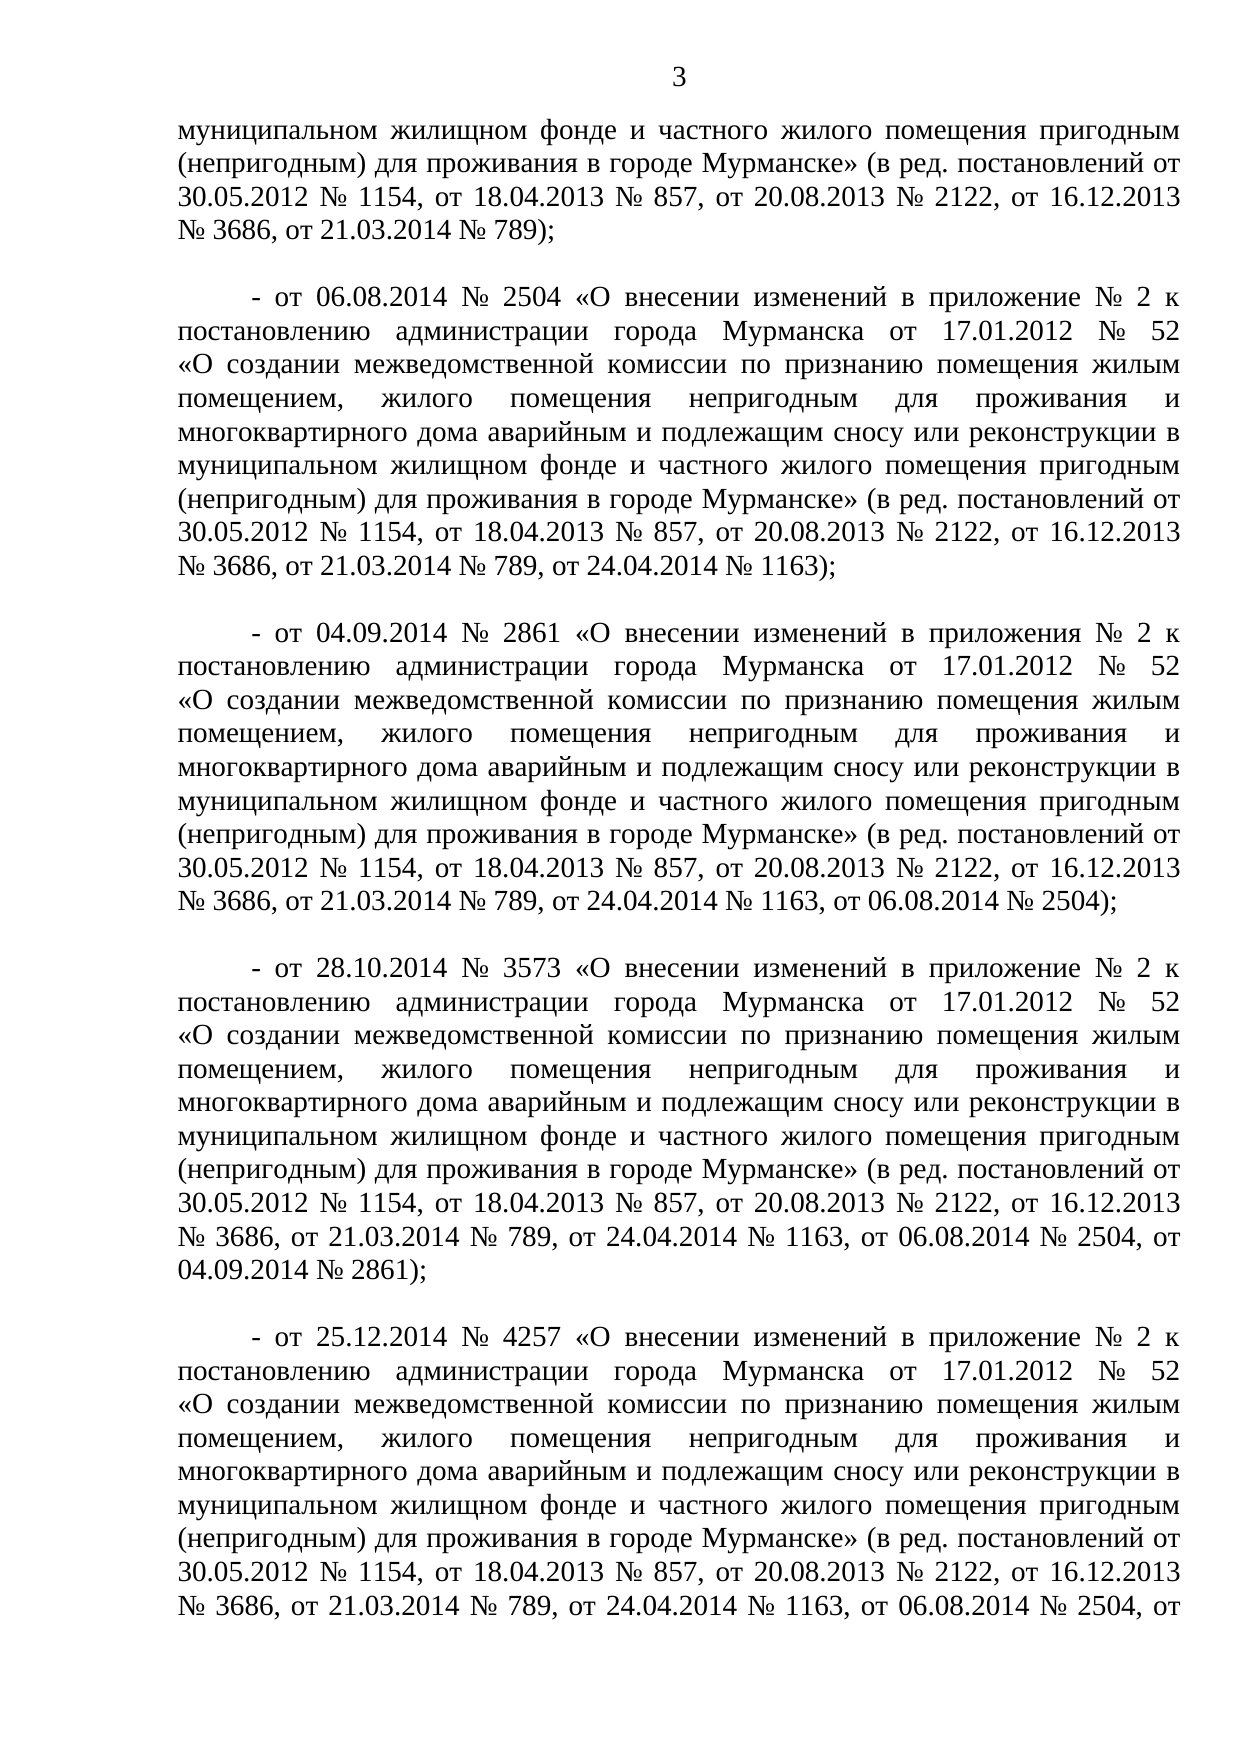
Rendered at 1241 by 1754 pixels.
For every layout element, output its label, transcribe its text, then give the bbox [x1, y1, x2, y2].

text - от 06.08.2014 № 2504 «О внесении изменений в приложение № 2 к постановлению администрации города Мурманска от 17.01.2012 № 52 «О создании межведомственной комиссии по признанию помещения жилым помещением, жилого помещения непригодным для проживания и многоквартирного дома аварийным и подлежащим сносу или реконструкции в муниципальном жилищном фонде и частного жилого помещения пригодным (непригодным) для проживания в городе Мурманске» (в ред. постановлений от 30.05.2012 № 1154, от 18.04.2013 № 857, от 20.08.2013 № 2122, от 16.12.2013 № 3686, от 21.03.2014 № 789, от 24.04.2014 № 1163); [177, 279, 1181, 581]
text - от 28.10.2014 № 3573 «О внесении изменений в приложение № 2 к постановлению администрации города Мурманска от 17.01.2012 № 52 «О создании межведомственной комиссии по признанию помещения жилым помещением, жилого помещения непригодным для проживания и многоквартирного дома аварийным и подлежащим сносу или реконструкции в муниципальном жилищном фонде и частного жилого помещения пригодным (непригодным) для проживания в городе Мурманске» (в ред. постановлений от 30.05.2012 № 1154, от 18.04.2013 № 857, от 20.08.2013 № 2122, от 16.12.2013 № 3686, от 21.03.2014 № 789, от 24.04.2014 № 1163, от 06.08.2014 № 2504, от 04.09.2014 № 2861); [177, 950, 1181, 1286]
text - от 04.09.2014 № 2861 «О внесении изменений в приложения № 2 к постановлению администрации города Мурманска от 17.01.2012 № 52 «О создании межведомственной комиссии по признанию помещения жилым помещением, жилого помещения непригодным для проживания и многоквартирного дома аварийным и подлежащим сносу или реконструкции в муниципальном жилищном фонде и частного жилого помещения пригодным (непригодным) для проживания в городе Мурманске» (в ред. постановлений от 30.05.2012 № 1154, от 18.04.2013 № 857, от 20.08.2013 № 2122, от 16.12.2013 № 3686, от 21.03.2014 № 789, от 24.04.2014 № 1163, от 06.08.2014 № 2504); [177, 615, 1181, 917]
